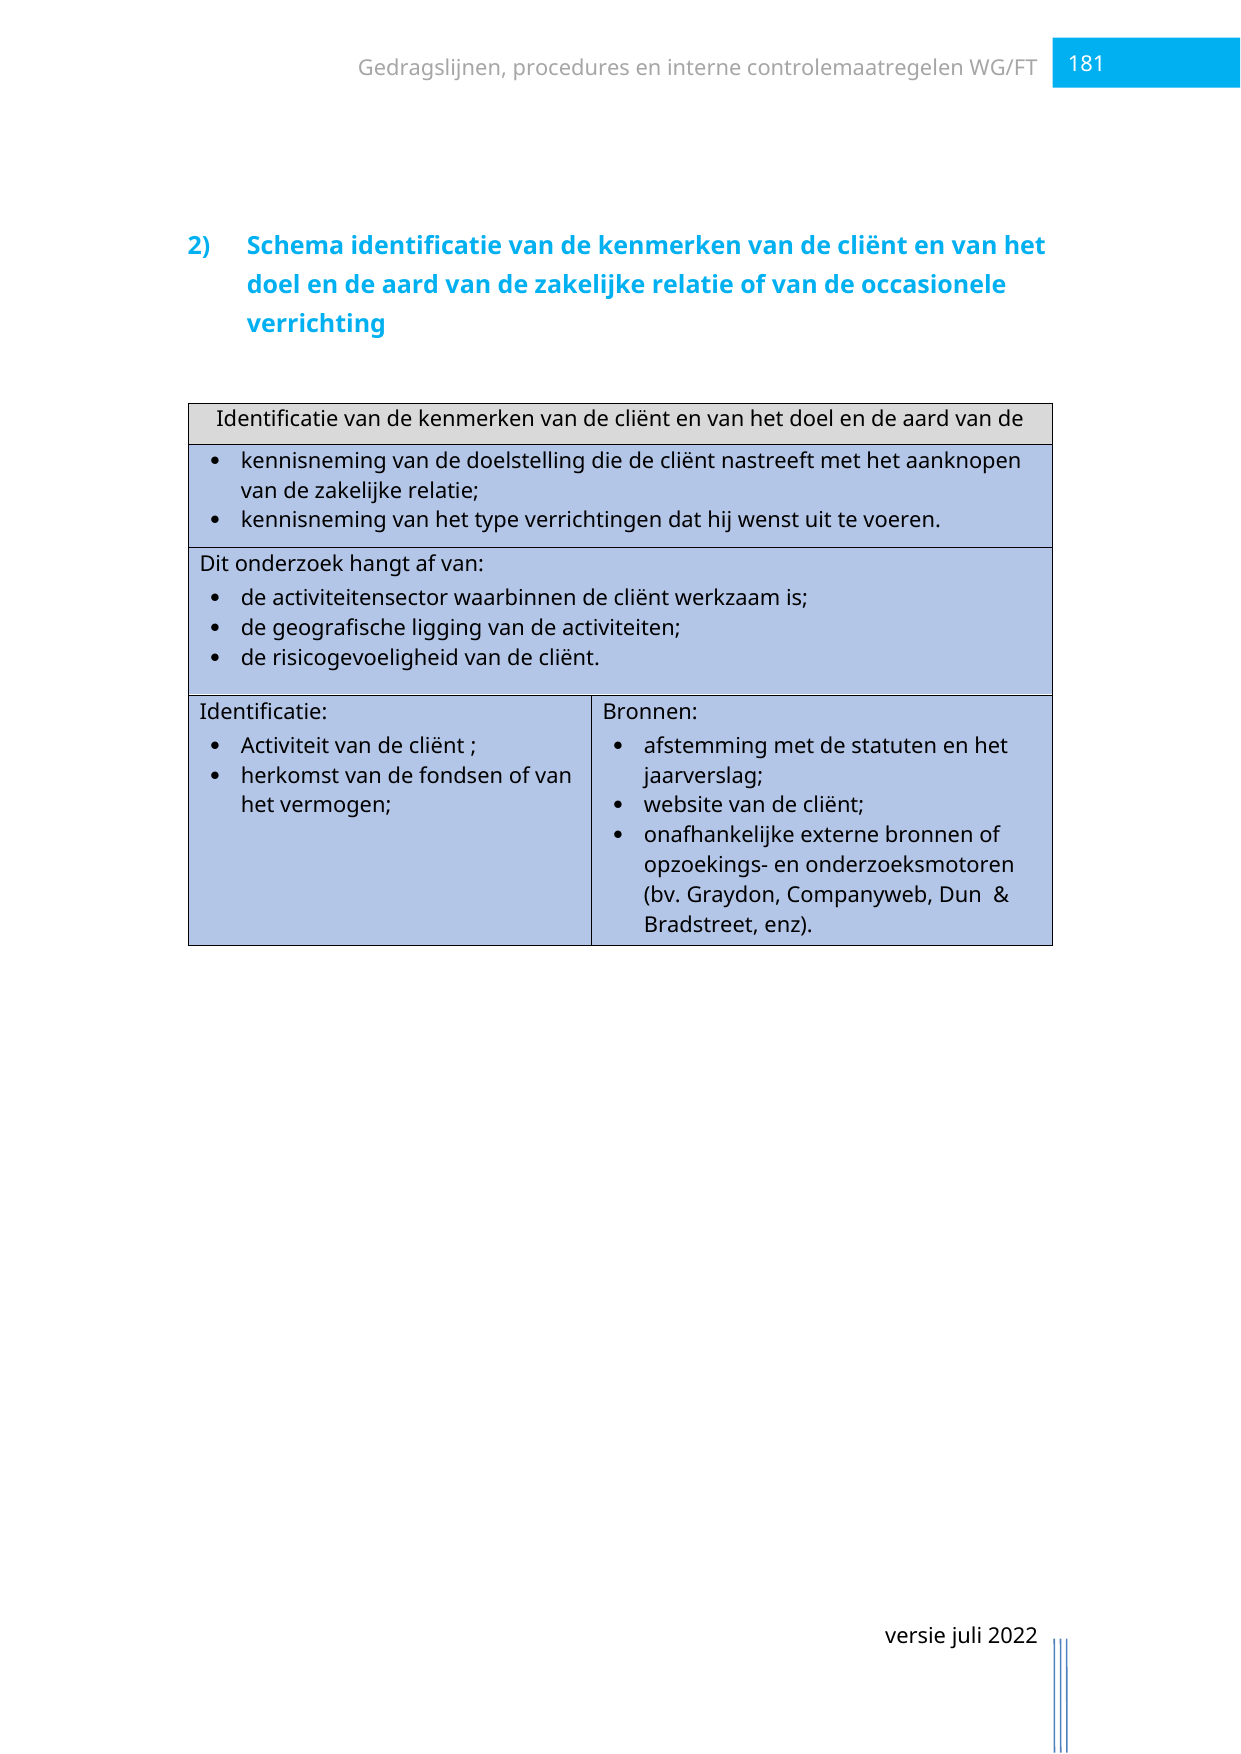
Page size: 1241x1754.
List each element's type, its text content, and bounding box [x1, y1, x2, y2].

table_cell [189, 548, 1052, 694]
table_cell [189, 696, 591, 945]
subtitle Schema identificatie van de kenmerken van de cliënt en van het doel en de aard van de zakelijke relatie of van de occasionele verrichting [187, 227, 1053, 340]
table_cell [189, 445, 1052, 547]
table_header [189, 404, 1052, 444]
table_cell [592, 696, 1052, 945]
